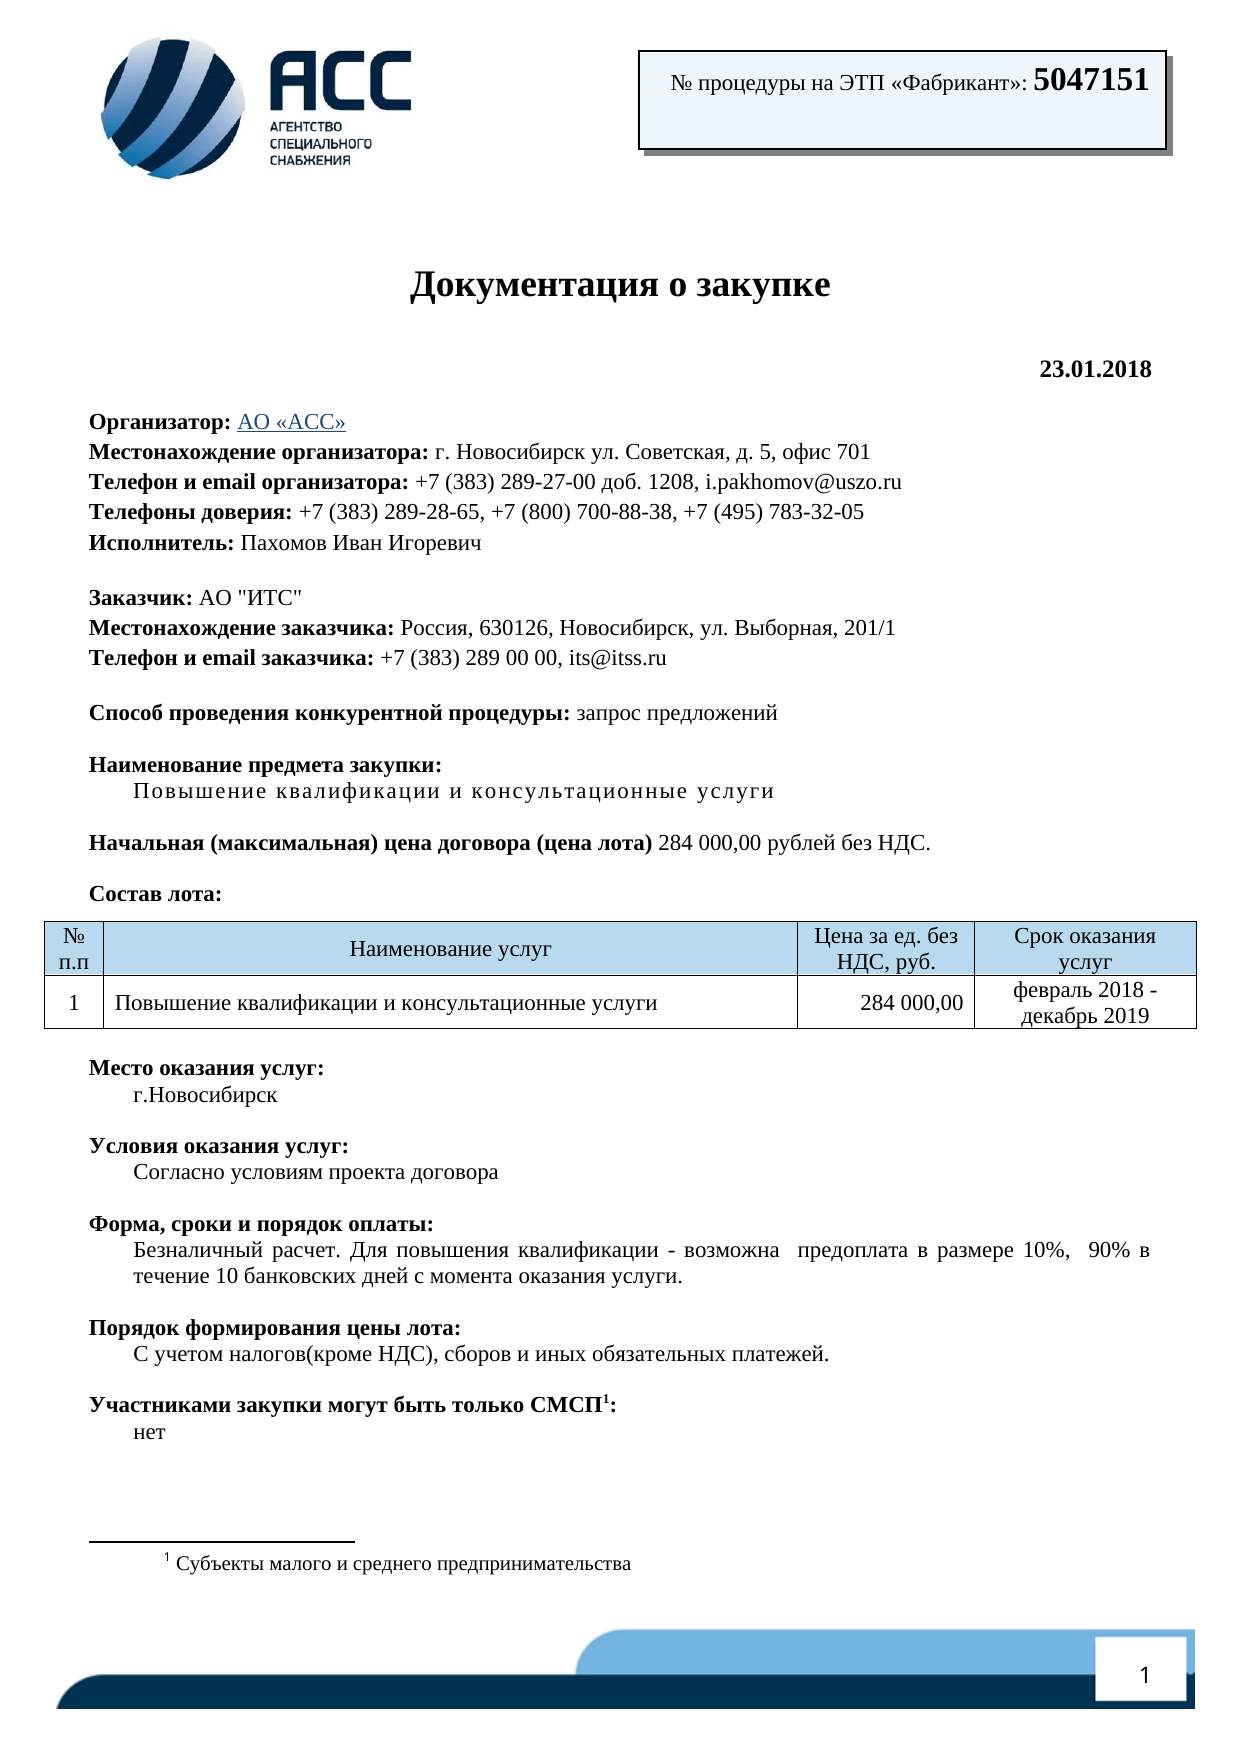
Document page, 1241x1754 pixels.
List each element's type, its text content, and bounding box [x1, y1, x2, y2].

table_cell Повышение квалификации и консультационные услуги [104, 976, 797, 1028]
text Исполнитель: Пахомов Иван Игоревич [89, 529, 1152, 555]
table_header Цена за ед. без НДС, руб. [798, 922, 974, 974]
text Состав лота: [89, 880, 1152, 906]
picture [42, 1628, 1195, 1709]
text Участниками закупки могут быть только СМСП: [89, 1392, 1152, 1418]
text Форма, сроки и порядок оплаты: [89, 1210, 1152, 1236]
text С учетом налогов(кроме НДС), сборов и иных обязательных платежей. [133, 1340, 1152, 1367]
text Документация о закупке [89, 261, 1152, 304]
text Безналичный расчет. Для повышения квалификации - возможна предоплата в размере 10%, 90% в течение 10 банковских дней с момента оказания услуги. [133, 1236, 1152, 1289]
text 23.01.2018 [89, 354, 1152, 383]
text Условия оказания услуг: [89, 1132, 1152, 1158]
table_header Срок оказания услуг [975, 922, 1196, 974]
text Заказчик: АО "ИТС" [89, 584, 1152, 610]
text Начальная (максимальная) цена договора (цена лота) 284 000,00 рублей без НДС. [89, 828, 1152, 855]
text Наименование предмета закупки: [89, 751, 1152, 777]
text Место оказания услуг: [89, 1054, 1152, 1081]
text Согласно условиям проекта договора [133, 1158, 1152, 1185]
table_header Наименование услуг [104, 922, 797, 974]
text Способ проведения конкурентной процедуры: запрос предложений [89, 699, 1152, 726]
text Телефон и email заказчика: +7 (383) 289 00 00, its@itss.ru [89, 644, 1152, 671]
text нет [133, 1418, 1152, 1444]
text Телефоны доверия: +7 (383) 289-28-65, +7 (800) 700-88-38, +7 (495) 783-32-05 [89, 498, 1152, 525]
table_cell 284 000,00 [798, 976, 974, 1028]
table_header № п.п [45, 922, 103, 974]
table_cell февраль 2018 - декабрь 2019 [975, 976, 1196, 1028]
text Порядок формирования цены лота: [89, 1314, 1152, 1340]
text Местонахождение организатора: г. Новосибирск ул. Советская, д. 5, офис 701 [89, 438, 1152, 464]
text г.Новосибирск [133, 1081, 1152, 1107]
text Повышение квалификации и консультационные услуги [133, 777, 1152, 803]
text Телефон и email организатора: +7 (383) 289-27-00 доб. 1208, i.pakhomov@uszo.ru [89, 468, 1152, 494]
text Организатор: АО «АСС» [89, 408, 1152, 434]
table_cell 1 [45, 976, 103, 1028]
picture [88, 29, 425, 186]
text Местонахождение заказчика: Россия, 630126, Новосибирск, ул. Выборная, 201/1 [89, 614, 1152, 640]
